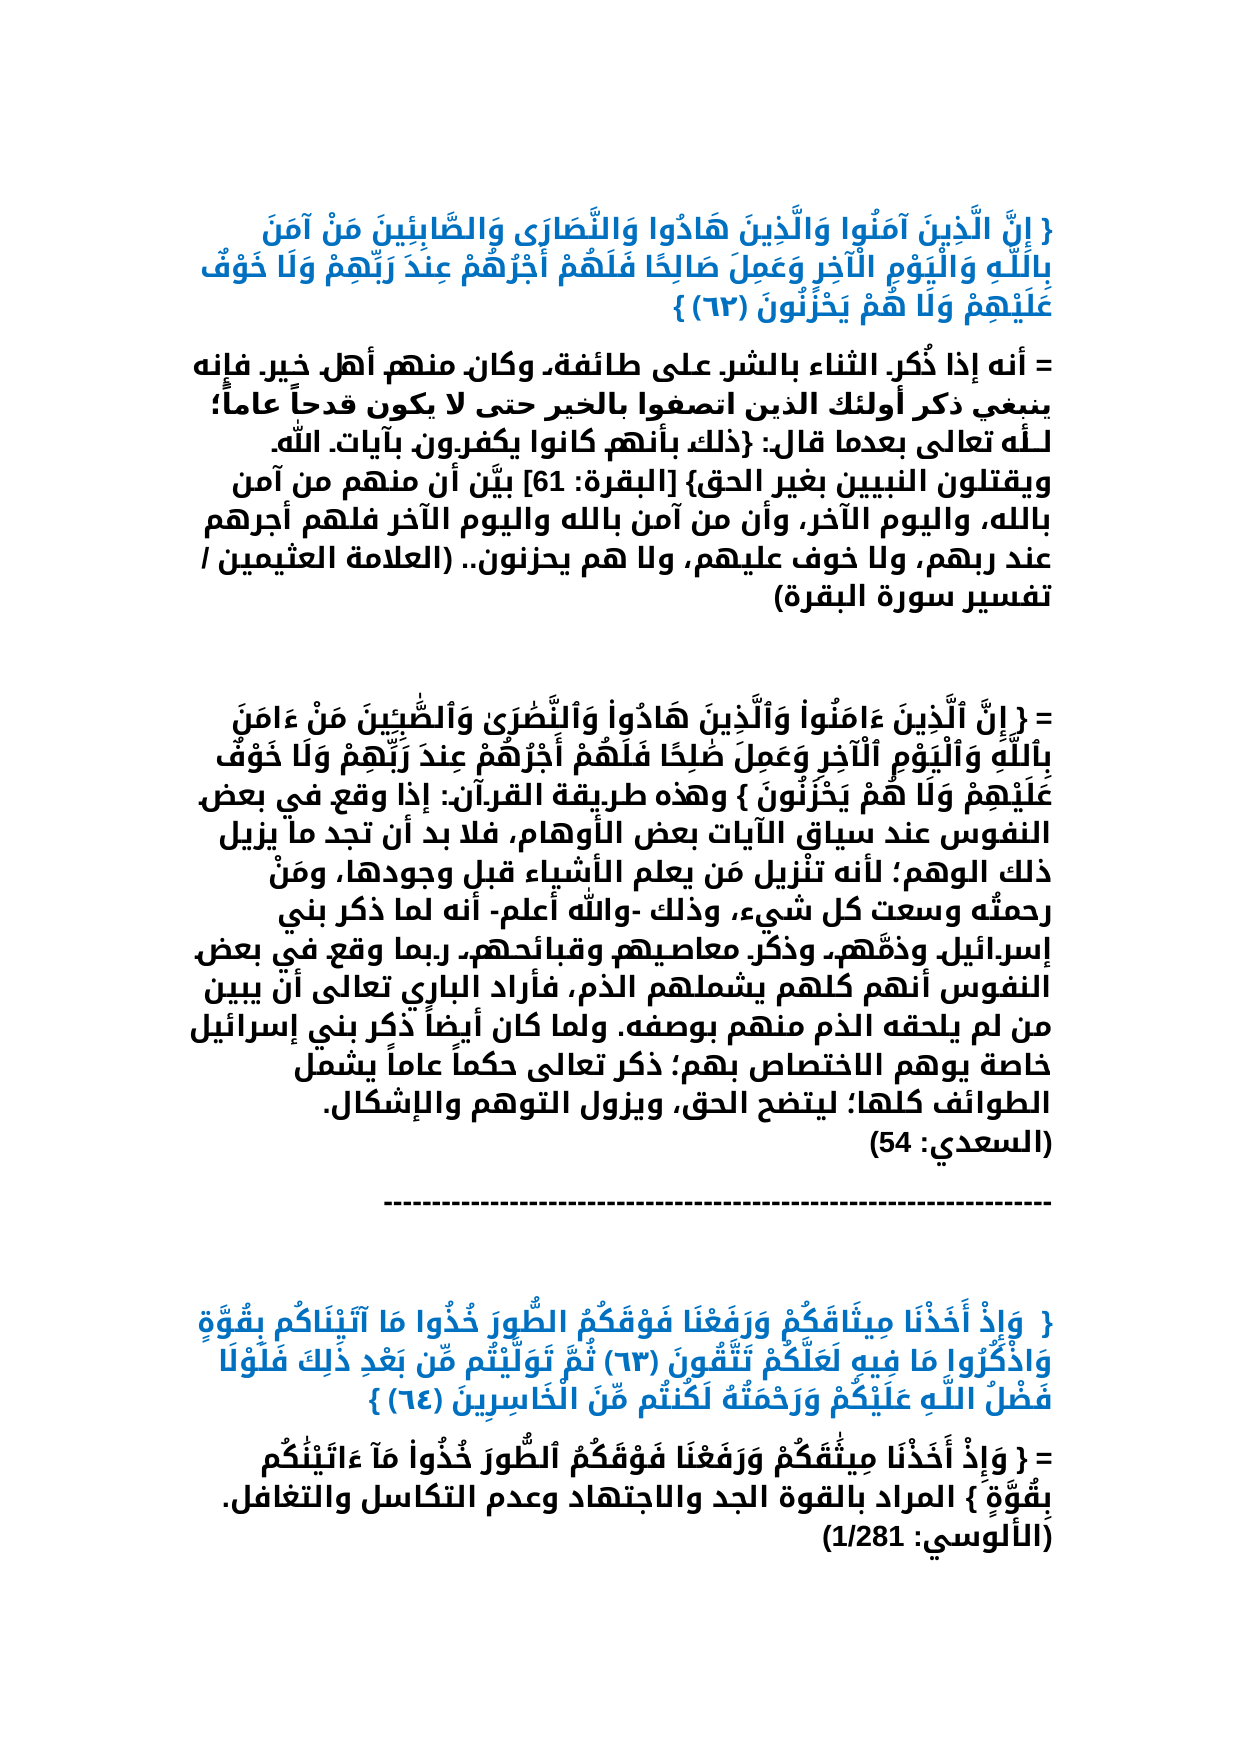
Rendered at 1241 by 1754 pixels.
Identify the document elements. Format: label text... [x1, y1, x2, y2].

text { وَإِذْ أَخَذْنَا مِيثَاقَكُمْ وَرَفَعْنَا فَوْقَكُمُ الطُّورَ خُذُوا مَا آتَيْنَاكُم بِقُوَّةٍ وَاذْكُرُوا مَا فِيهِ لَعَلَّكُمْ تَتَّقُونَ ﴿٦٣﴾ ثُمَّ تَوَلَّيْتُم مِّن بَعْدِ ذَلِكَ فَلَوْلَا فَضْلُ اللَّـهِ عَلَيْكُمْ وَرَحْمَتُهُ لَكُنتُم مِّنَ الْخَاسِرِينَ ﴿٦٤﴾ } [187, 1305, 1053, 1416]
text = { إِنَّ ٱلَّذِينَ ءَامَنُوا۟ وَٱلَّذِينَ هَادُوا۟ وَٱلنَّصَٰرَىٰ وَٱلصَّٰبِـِٔينَ مَنْ ءَامَنَ بِٱللَّهِ وَٱلْيَوْمِ ٱلْآخِرِ وَعَمِلَ صَٰلِحًا فَلَهُمْ أَجْرُهُمْ عِندَ رَبِّهِمْ وَلَا خَوْفٌ عَلَيْهِمْ وَلَا هُمْ يَحْزَنُونَ } وهذه طريقة القرآن: إذا وقع في بعض النفوس عند سياق الآيات بعض الأوهام، فلا بد أن تجد ما يزيل ذلك الوهم؛ لأنه تنْزيل مَن يعلم الأشياء قبل وجودها، ومَنْ رحمتُه وسعت كل شيء، وذلك -والله أعلم- أنه لما ذكر بني إسرائيل وذمَّهم، وذكر معاصيهم وقبائحهم، ربما وقع في بعض النفوس أنهم كلهم يشملهم الذم، فأراد الباري تعالى أن يبين من لم يلحقه الذم منهم بوصفه. ولما كان أيضاً ذكر بني إسرائيل خاصة يوهم الاختصاص بهم؛ ذكر تعالى حكماً عاماً يشمل الطوائف كلها؛ ليتضح الحق، ويزول التوهم والإشكال. (السعدي: 54) [187, 701, 1053, 1158]
text = { وَإِذْ أَخَذْنَا مِيثَٰقَكُمْ وَرَفَعْنَا فَوْقَكُمُ ٱلطُّورَ خُذُوا۟ مَآ ءَاتَيْنَٰكُم بِقُوَّةٍ } المراد بالقوة الجد والاجتهاد وعدم التكاسل والتغافل. (الألوسي: 1/281) [187, 1442, 1053, 1552]
text --------------------------------------------------------------------- [187, 1184, 1053, 1217]
text = أنه إذا ذُكر الثناء بالشر على طائفة، وكان منهم أهل خير فإنه ينبغي ذكر أولئك الذين اتصفوا بالخير حتى لا يكون قدحاً عاماً؛ لأنه تعالى بعدما قال: {ذلك بأنهم كانوا يكفرون بآيات الله ويقتلون النبيين بغير الحق} [البقرة: 61] بيَّن أن منهم من آمن بالله، واليوم الآخر، وأن من آمن بالله واليوم الآخر فلهم أجرهم عند ربهم، ولا خوف عليهم، ولا هم يحزنون.. (العلامة العثيمين / تفسير سورة البقرة) [187, 348, 1053, 613]
text { إِنَّ الَّذِينَ آمَنُوا وَالَّذِينَ هَادُوا وَالنَّصَارَى وَالصَّابِئِينَ مَنْ آمَنَ بِاللَّـهِ وَالْيَوْمِ الْآخِرِ وَعَمِلَ صَالِحًا فَلَهُمْ أَجْرُهُمْ عِندَ رَبِّهِمْ وَلَا خَوْفٌ عَلَيْهِمْ وَلَا هُمْ يَحْزَنُونَ ﴿٦٢﴾ } [187, 212, 1053, 322]
